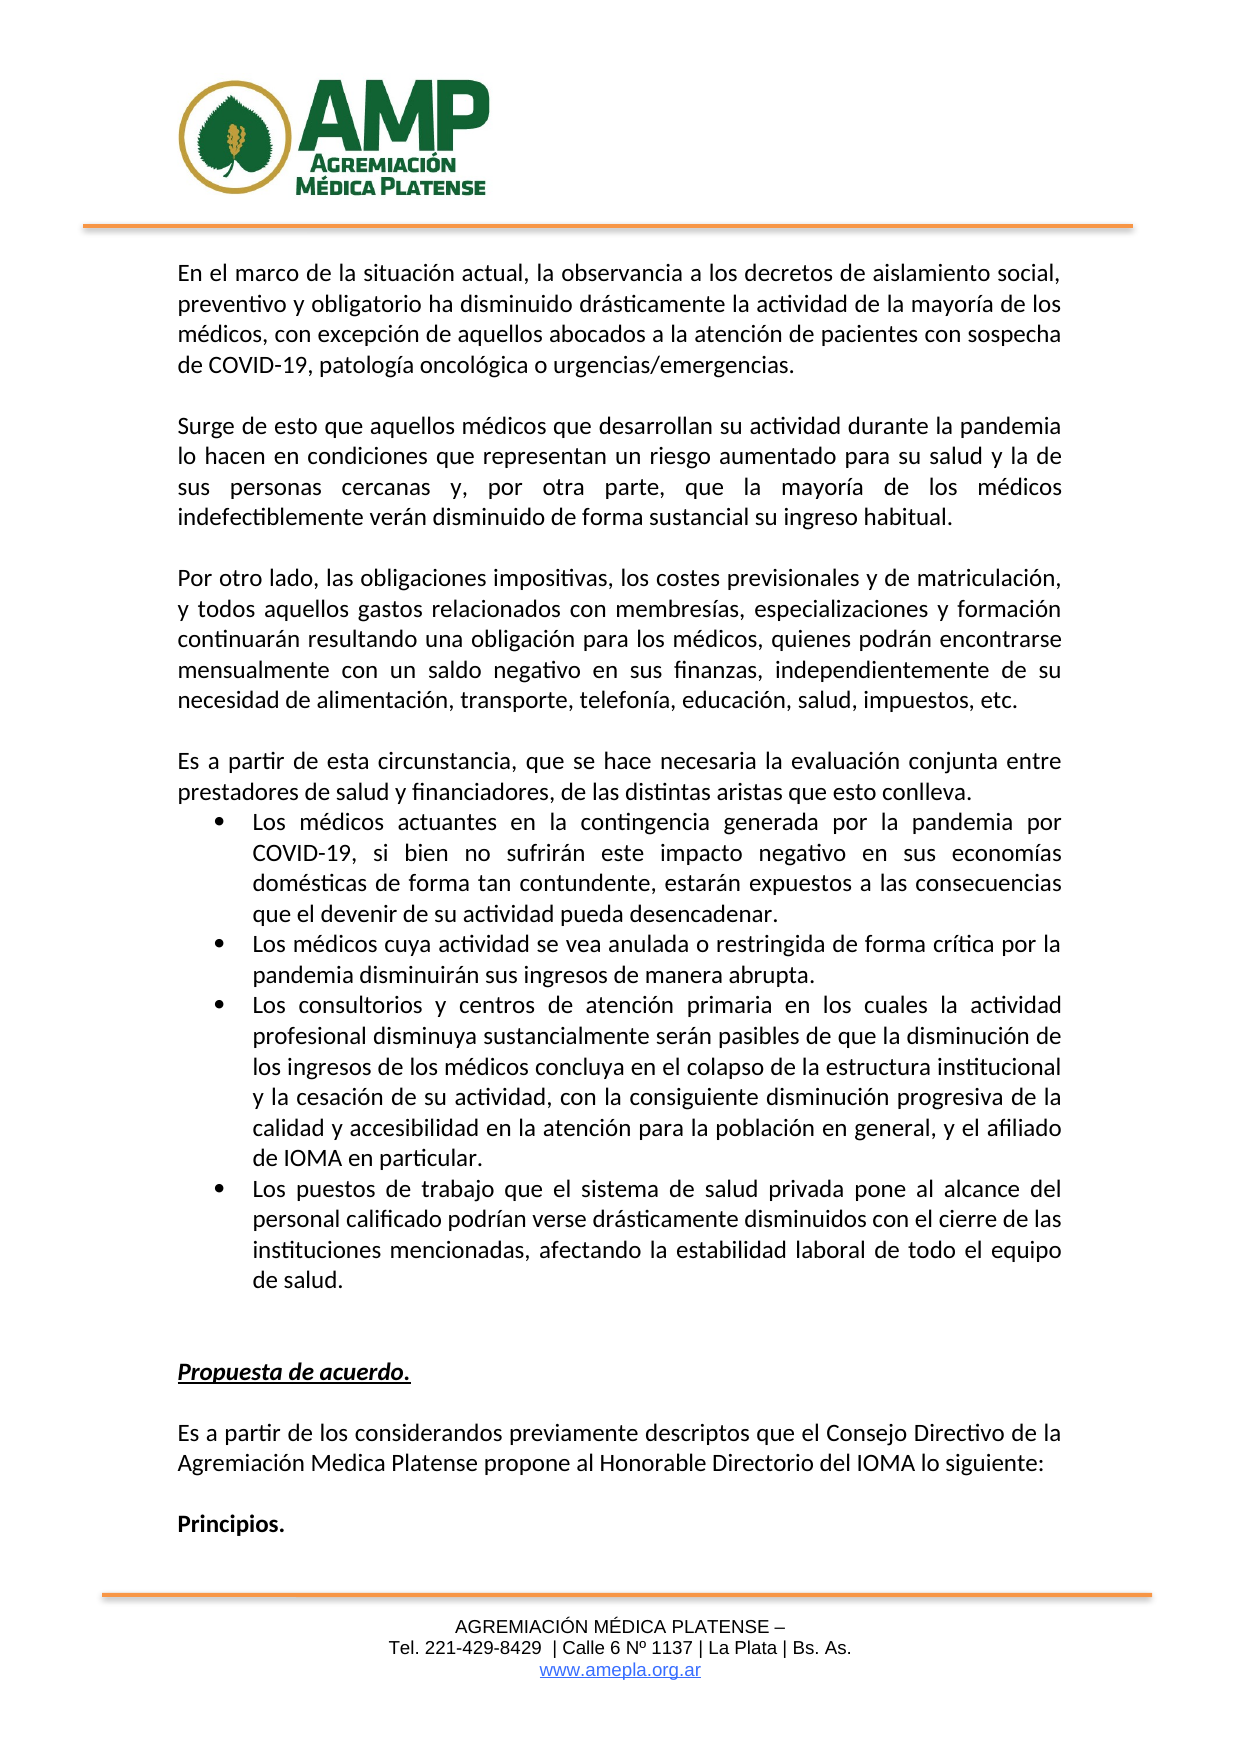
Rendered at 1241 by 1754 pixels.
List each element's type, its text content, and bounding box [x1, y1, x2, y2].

picture [177, 73, 497, 200]
text En el marco de la situación actual, la observancia a los decretos de aislamiento social, preventivo y obligatorio ha disminuido drásticamente la actividad de la mayoría de los médicos, con excepción de aquellos abocados a la atención de pacientes con sospecha de COVID-19, patología oncológica o urgencias/emergencias. [177, 257, 1063, 379]
text Es a partir de los considerandos previamente descriptos que el Consejo Directivo de la Agremiación Medica Platense propone al Honorable Directorio del IOMA lo siguiente: [177, 1417, 1063, 1478]
text Es a partir de esta circunstancia, que se hace necesaria la evaluación conjunta entre prestadores de salud y financiadores, de las distintas aristas que esto conlleva. [177, 746, 1063, 807]
list Los puestos de trabajo que el sistema de salud privada pone al alcance del personal calificado podrían verse drásticamente disminuidos con el cierre de las instituciones mencionadas, afectando la estabilidad laboral de todo el equipo de salud. [215, 1173, 1063, 1295]
list Los consultorios y centros de atención primaria en los cuales la actividad profesional disminuya sustancialmente serán pasibles de que la disminución de los ingresos de los médicos concluya en el colapso de la estructura institucional y la cesación de su actividad, con la consiguiente disminución progresiva de la calidad y accesibilidad en la atención para la población en general, y el afiliado de IOMA en particular. [215, 990, 1063, 1173]
text Surge de esto que aquellos médicos que desarrollan su actividad durante la pandemia lo hacen en condiciones que representan un riesgo aumentado para su salud y la de sus personas cercanas y, por otra parte, que la mayoría de los médicos indefectiblemente verán disminuido de forma sustancial su ingreso habitual. [177, 410, 1063, 532]
list Los médicos cuya actividad se vea anulada o restringida de forma crítica por la pandemia disminuirán sus ingresos de manera abrupta. [215, 929, 1063, 990]
text Principios. [177, 1508, 1063, 1539]
text Por otro lado, las obligaciones impositivas, los costes previsionales y de matriculación, y todos aquellos gastos relacionados con membresías, especializaciones y formación continuarán resultando una obligación para los médicos, quienes podrán encontrarse mensualmente con un saldo negativo en sus finanzas, independientemente de su necesidad de alimentación, transporte, telefonía, educación, salud, impuestos, etc. [177, 562, 1063, 715]
list Los médicos actuantes en la contingencia generada por la pandemia por COVID-19, si bien no sufrirán este impacto negativo en sus economías domésticas de forma tan contundente, estarán expuestos a las consecuencias que el devenir de su actividad pueda desencadenar. [215, 807, 1063, 929]
text Propuesta de acuerdo. [177, 1356, 1063, 1386]
